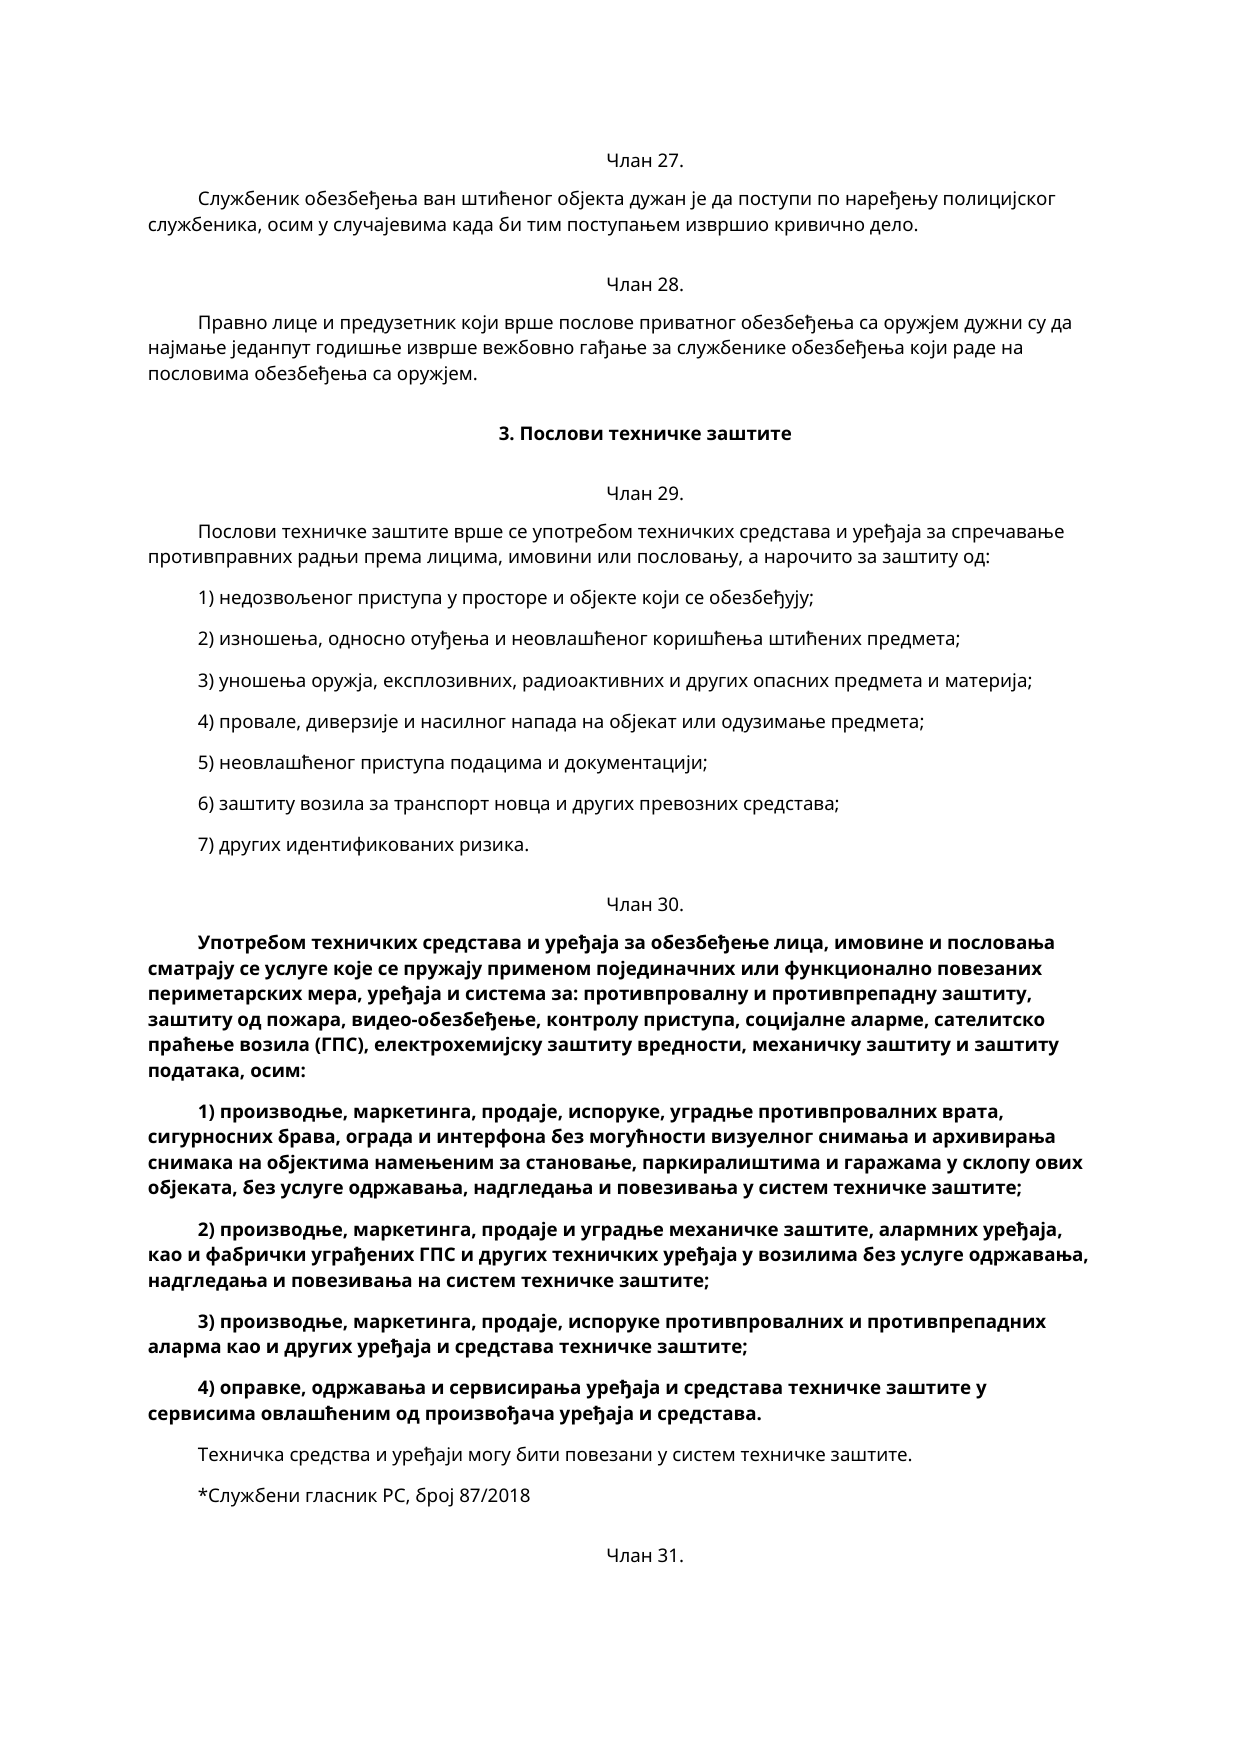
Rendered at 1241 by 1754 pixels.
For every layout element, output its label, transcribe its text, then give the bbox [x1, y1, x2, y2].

text Правно лице и предузетник који врше послове приватног обезбеђења са оружјем дужни су да најмање једанпут годишње изврше вежбовно гађање за службенике обезбеђења који раде на пословима обезбеђења са оружјем. [148, 309, 1093, 386]
text Службеник обезбеђења ван штићеног објекта дужан је да поступи по наређењу полицијског службеника, осим у случајевима када би тим поступањем извршио кривично дело. [148, 186, 1093, 237]
text 6) заштиту возила за транспорт новца и других превозних средстава; [148, 790, 1093, 816]
text 3) уношења оружја, експлозивних, радиоактивних и других опасних предмета и материја; [148, 667, 1093, 692]
text 3) производње, маркетинга, продаје, испоруке противпровалних и противпрепадних аларма као и других уређаја и средстава техничке заштите; [148, 1308, 1093, 1359]
text *Службени гласник РС, број 87/2018 [148, 1482, 1093, 1508]
text Послови техничке заштите врше се употребом техничких средстава и уређаја за спречавање противправних радњи према лицима, имовини или пословању, а нарочито за заштиту од: [148, 518, 1093, 569]
text 7) других идентификованих ризика. [148, 831, 1093, 857]
text 3. Послови техничке заштите [148, 420, 1093, 446]
text 1) производње, маркетинга, продаје, испоруке, уградње противпровалних врата, сигурносних брава, ограда и интерфона без могућности визуелног снимања и архивирања снимака на објектима намењеним за становање, паркиралиштима и гаражама у склопу ових објеката, без услуге одржавања, надгледања и повезивања у систем техничке заштите; [148, 1098, 1093, 1200]
text Члан 28. [148, 271, 1093, 297]
text 4) провале, диверзије и насилног напада на објекат или одузимање предмета; [148, 708, 1093, 733]
text Употребом техничких средстава и уређаја за обезбеђење лица, имовине и пословања сматрају се услуге које се пружају применом појединачних или функционално повезаних периметарских мера, уређаја и система за: противпровалну и противпрепадну заштиту, заштиту од пожара, видео-обезбеђење, контролу приступа, социјалне аларме, сателитско праћење возила (ГПС), електрохемијску заштиту вредности, механичку заштиту и заштиту података, осим: [148, 929, 1093, 1082]
text 1) недозвољеног приступа у просторе и објекте који се обезбеђују; [148, 584, 1093, 610]
text 2) производње, маркетинга, продаје и уградње механичке заштите, алармних уређаја, као и фабрички уграђених ГПС и других техничких уређаја у возилима без услуге одржавања, надгледања и повезивања на систем техничке заштите; [148, 1216, 1093, 1292]
text Члан 31. [148, 1542, 1093, 1568]
text Члан 27. [148, 148, 1093, 173]
text 4) oправке, одржавања и сервисирања уређаја и средстава техничке заштите у сервисима овлашћеним од произвођача уређаја и средстава. [148, 1375, 1093, 1426]
text 2) изношења, односно отуђења и неовлашћеног коришћења штићених предмета; [148, 626, 1093, 651]
text 5) неовлашћеног приступа подацима и документацији; [148, 749, 1093, 775]
text Члан 29. [148, 480, 1093, 505]
text Техничка средства и уређаји могу бити повезани у систем техничке заштите. [148, 1441, 1093, 1467]
text Члан 30. [148, 891, 1093, 917]
